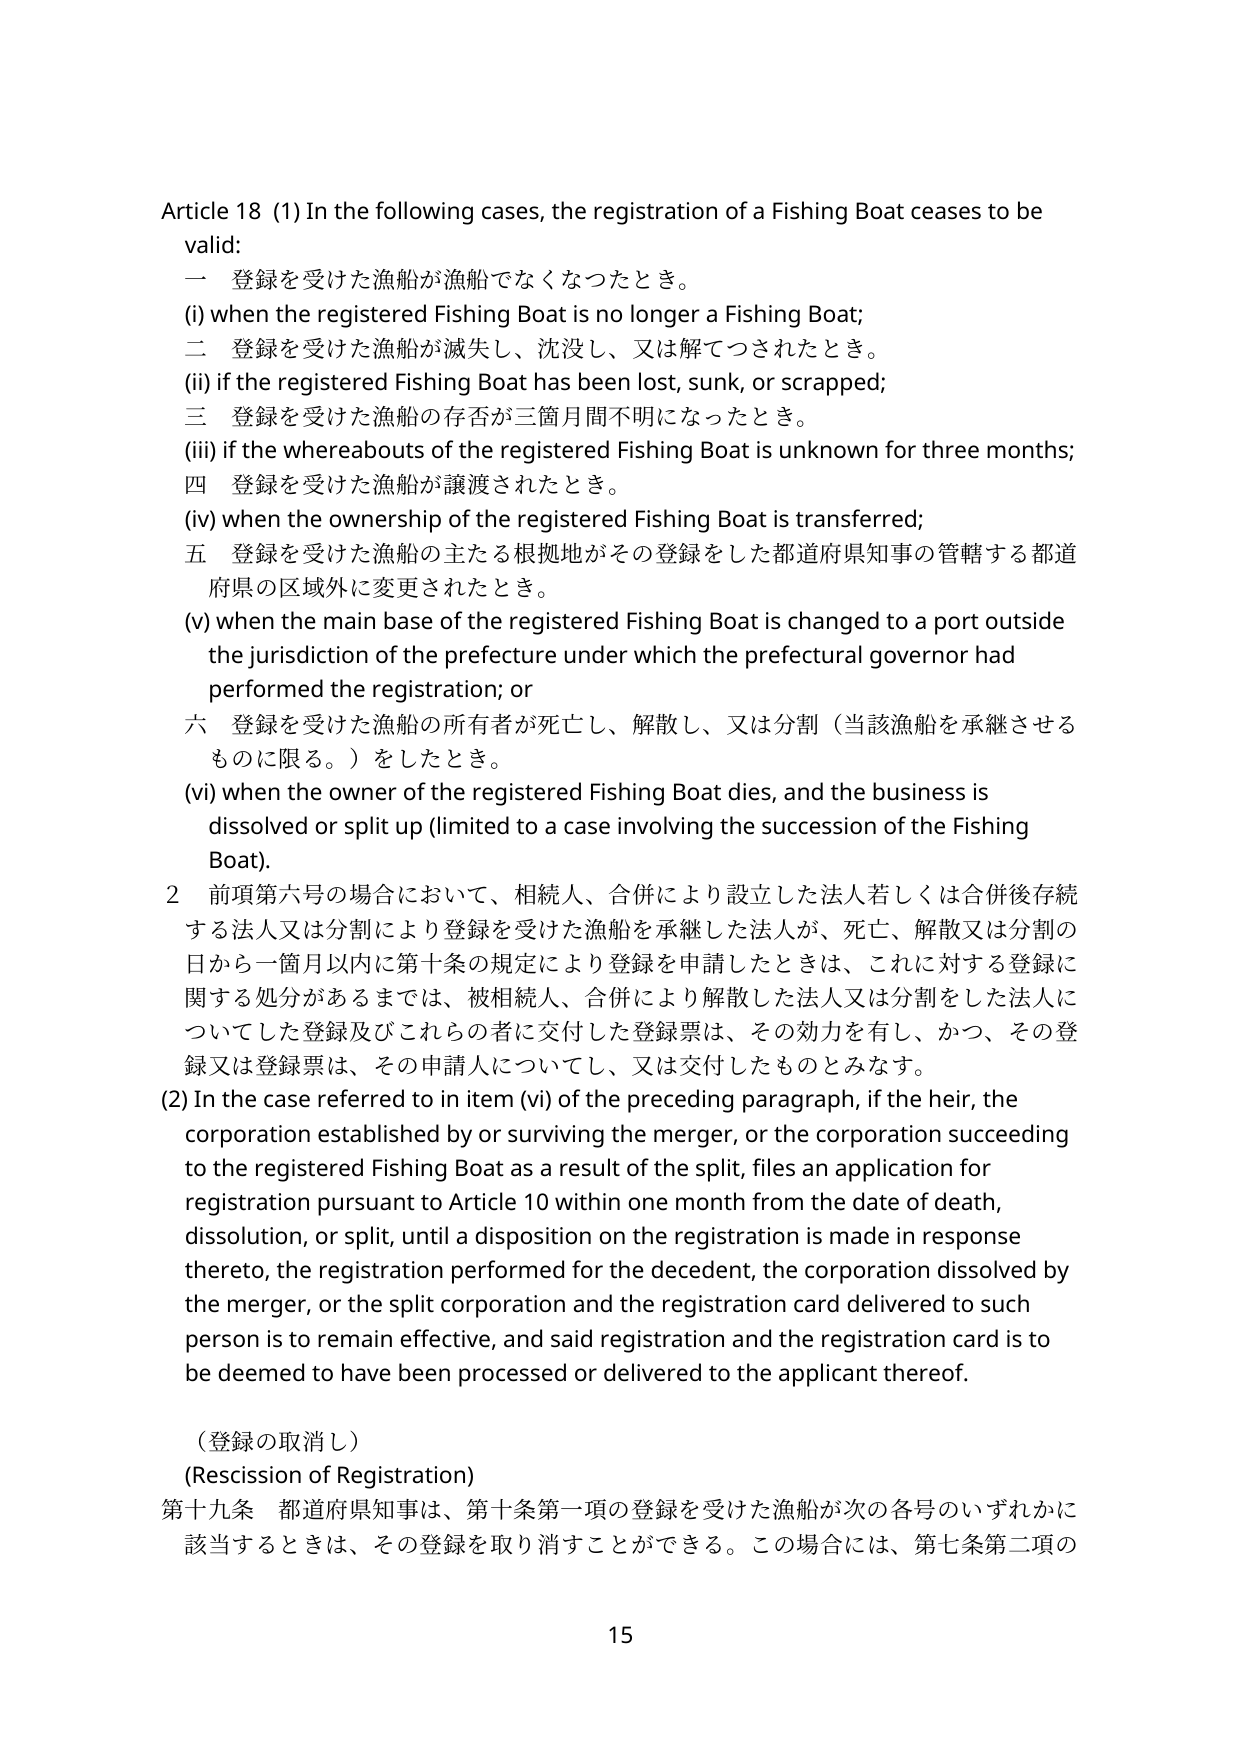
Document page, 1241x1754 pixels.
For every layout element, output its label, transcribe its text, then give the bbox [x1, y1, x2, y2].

text 一 登録を受けた漁船が漁船でなくなつたとき。 [184, 262, 1079, 296]
text (i) when the registered Fishing Boat is no longer a Fishing Boat; [184, 296, 1079, 330]
text (2) In the case referred to in item (vi) of the preceding paragraph, if the heir, the corporation established by or surviving the merger, or the corporation succeeding to the registered Fishing Boat as a result of the split, files an application for registration pursuant to Article 10 within one month from the date of death, dissolution, or split, until a disposition on the registration is made in response thereto, the registration performed for the decedent, the corporation dissolved by the merger, or the split corporation and the registration card delivered to such person is to remain effective, and said registration and the registration card is to be deemed to have been processed or delivered to the applicant thereof. [161, 1082, 1079, 1389]
text 四 登録を受けた漁船が譲渡されたとき。 [184, 467, 1079, 501]
text 五 登録を受けた漁船の主たる根拠地がその登録をした都道府県知事の管轄する都道府県の区域外に変更されたとき。 [184, 535, 1079, 604]
text （登録の取消し） [184, 1424, 1079, 1458]
text 三 登録を受けた漁船の存否が三箇月間不明になったとき。 [184, 399, 1079, 433]
text (v) when the main base of the registered Fishing Boat is changed to a port outside the jurisdiction of the prefecture under which the prefectural governor had performed the registration; or [184, 604, 1079, 706]
text Article 18 (1) In the following cases, the registration of a Fishing Boat ceases to be valid: [161, 194, 1079, 262]
text (Rescission of Registration) [184, 1458, 1079, 1492]
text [161, 1492, 1079, 1560]
text 二 登録を受けた漁船が滅失し、沈没し、又は解てつされたとき。 [184, 330, 1079, 364]
text (vi) when the owner of the registered Fishing Boat dies, and the business is dissolved or split up (limited to a case involving the succession of the Fishing Boat). [184, 774, 1079, 877]
text (ii) if the registered Fishing Boat has been lost, sunk, or scrapped; [184, 364, 1079, 399]
text (iii) if the whereabouts of the registered Fishing Boat is unknown for three months; [184, 433, 1079, 467]
text ２ 前項第六号の場合において、相続人、合併により設立した法人若しくは合併後存続する法人又は分割により登録を受けた漁船を承継した法人が、死亡、解散又は分割の日から一箇月以内に第十条の規定により登録を申請したときは、これに対する登録に関する処分があるまでは、被相続人、合併により解散した法人又は分割をした法人についてした登録及びこれらの者に交付した登録票は、その効力を有し、かつ、その登録又は登録票は、その申請人についてし、又は交付したものとみなす。 [161, 877, 1079, 1082]
text 六 登録を受けた漁船の所有者が死亡し、解散し、又は分割（当該漁船を承継させるものに限る。）をしたとき。 [184, 706, 1079, 774]
text (iv) when the ownership of the registered Fishing Boat is transferred; [184, 501, 1079, 535]
